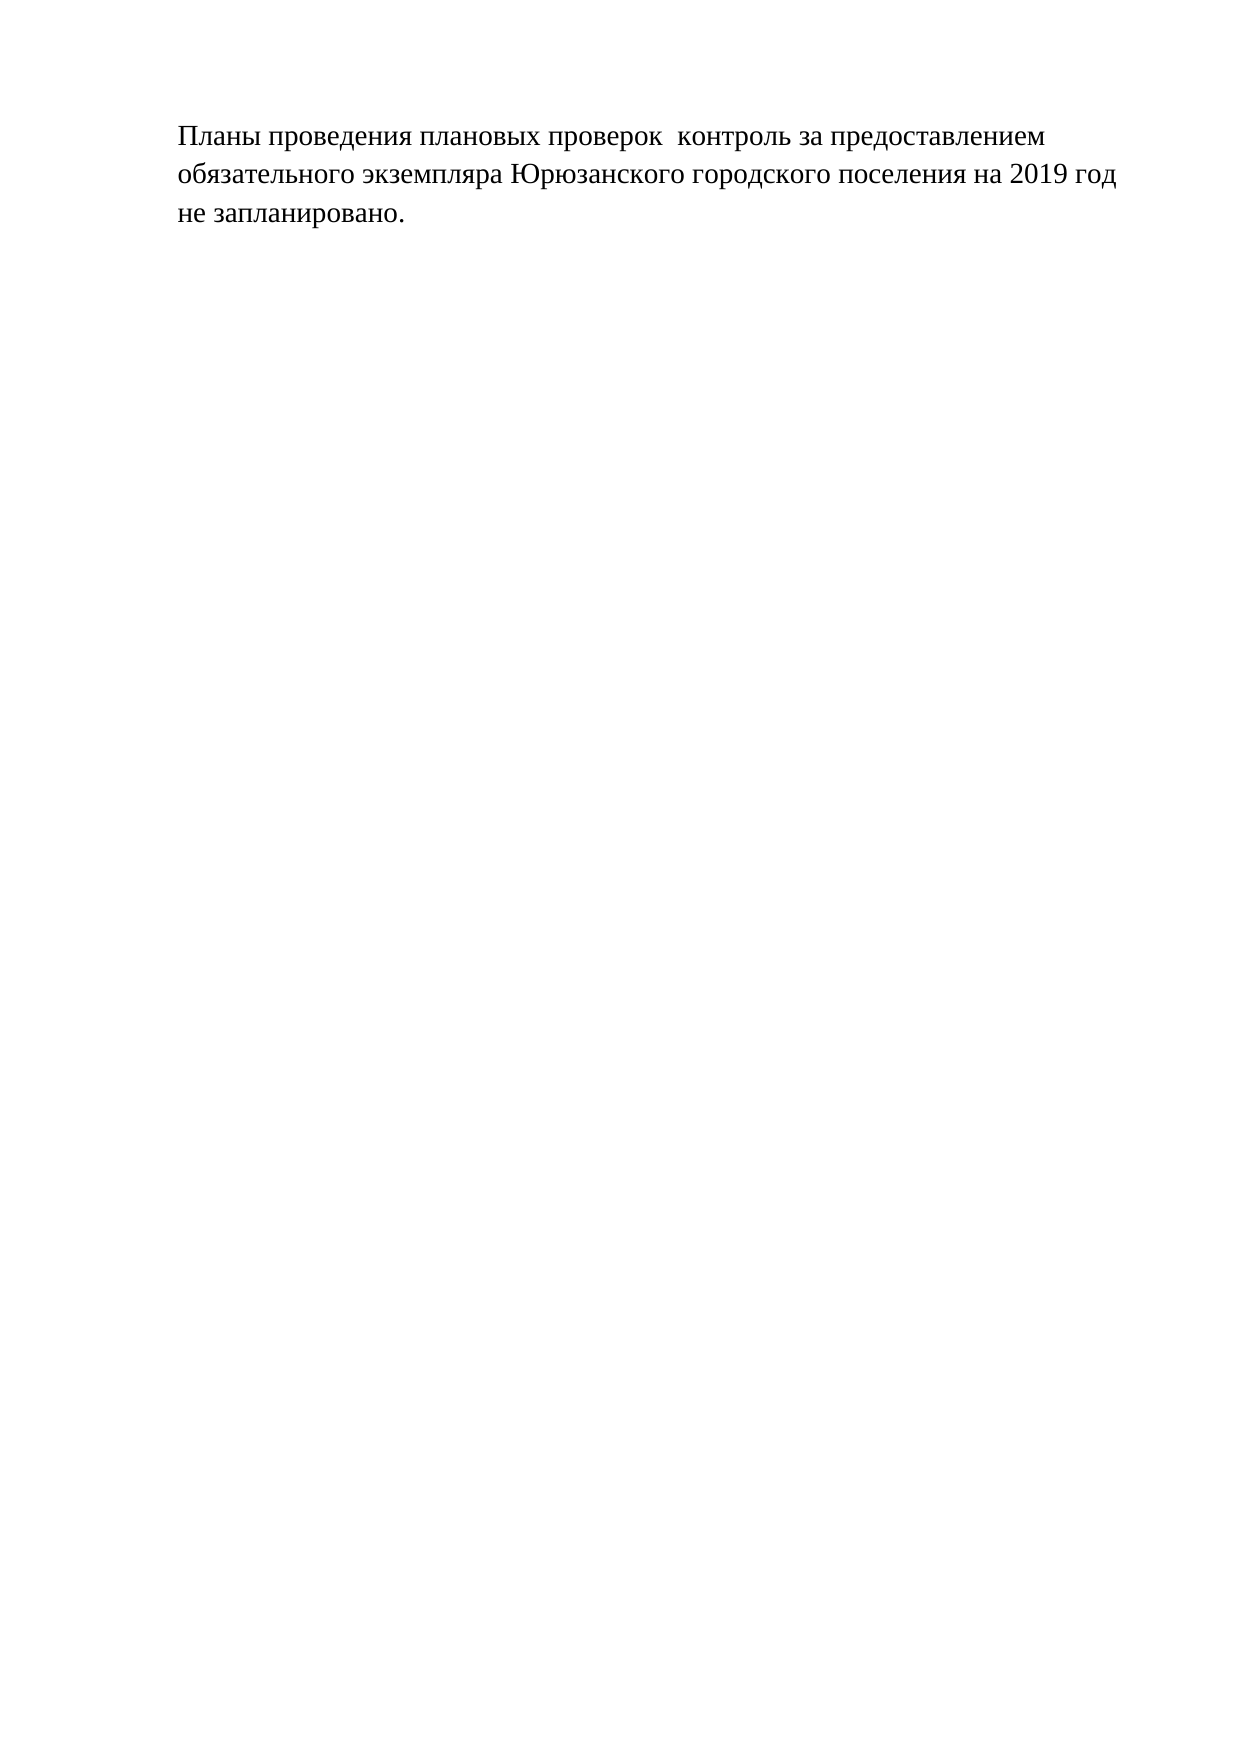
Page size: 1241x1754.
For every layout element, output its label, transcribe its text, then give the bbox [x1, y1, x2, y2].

text Планы проведения плановых проверок контроль за предоставлением обязательного экземпляра Юрюзанского городского поселения на 2019 год не запланировано. [177, 118, 1152, 229]
